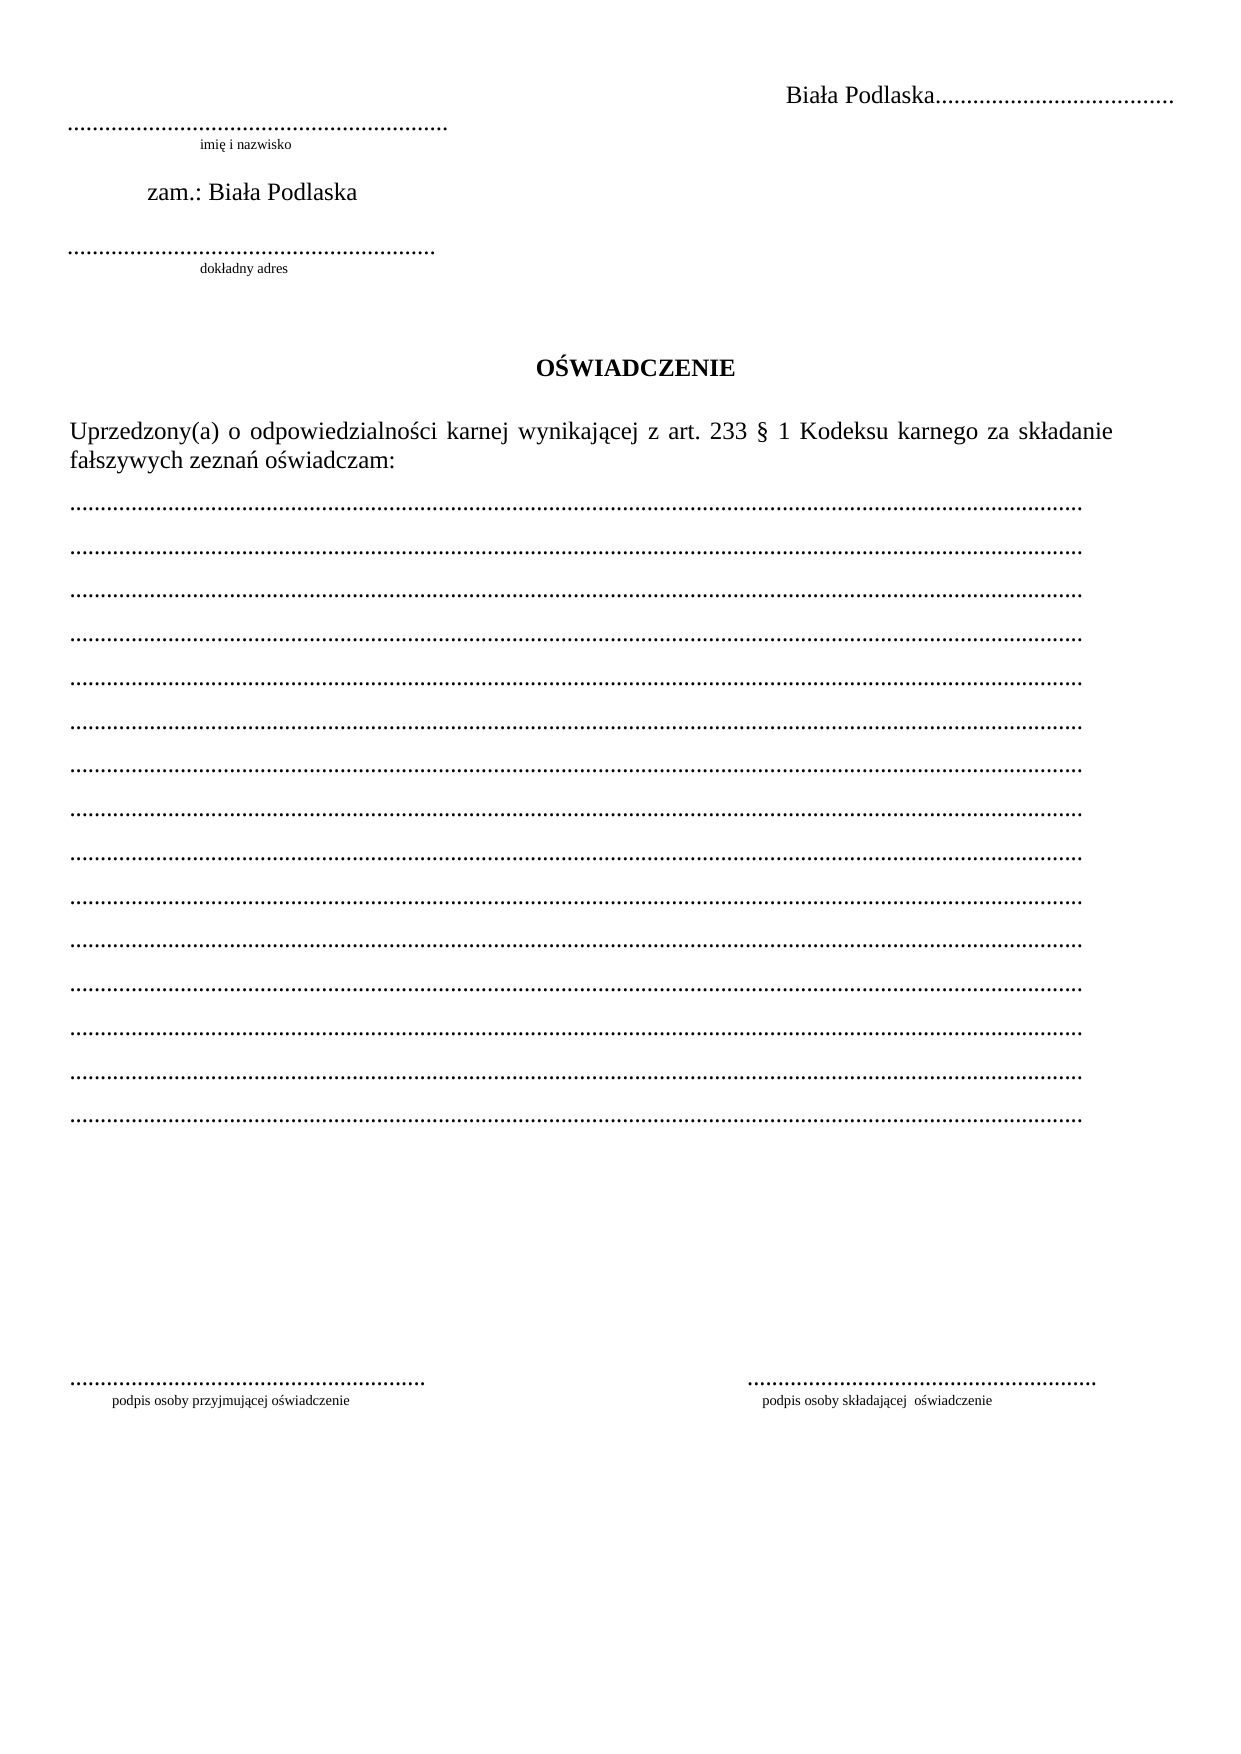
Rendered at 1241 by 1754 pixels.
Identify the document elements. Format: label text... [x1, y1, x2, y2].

text ..................................................................................................................................................................... [69, 967, 1130, 998]
text ........................................................... [67, 231, 1137, 260]
text ..................................................................................................................................................................... [69, 617, 1130, 648]
text Biała Podlaska [786, 89, 1137, 107]
text ..................................................................................................................................................................... [69, 661, 1130, 692]
text ..................................................................................................................................................................... [69, 836, 1130, 867]
text ..................................................................................................................................................................... [69, 1055, 1130, 1086]
text ..................................................................................................................................................................... [69, 880, 1130, 911]
text ............................................................. [67, 107, 1137, 136]
text ..................................................................................................................................................................... [69, 1098, 1130, 1130]
text ..................................................................................................................................................................... [69, 748, 1130, 780]
text ..................................................................................................................................................................... [69, 573, 1130, 605]
text zam.: Biała Podlaska [67, 177, 1137, 206]
text ..................................................................................................................................................................... [69, 530, 1130, 561]
text OŚWIADCZENIE [536, 357, 1137, 381]
text Uprzedzony(a) o odpowiedzialności karnej wynikającej z art. 233 § 1 Kodeksu karnego za składanie fałszywych zeznań oświadczam: [69, 416, 1114, 473]
text podpis osoby przyjmującej oświadczenie podpis osoby składającej oświadczenie [69, 1392, 1137, 1421]
text ..................................................................................................................................................................... [69, 792, 1130, 823]
text ..................................................................................................................................................................... [69, 923, 1130, 955]
text ..................................................................................................................................................................... [69, 1011, 1130, 1042]
text dokładny adres [67, 260, 1137, 289]
text .......................................................... ......................................................... [69, 1361, 1114, 1392]
text imię i nazwisko [67, 136, 1137, 165]
text ..................................................................................................................................................................... [69, 486, 1130, 517]
text ..................................................................................................................................................................... [69, 705, 1130, 736]
